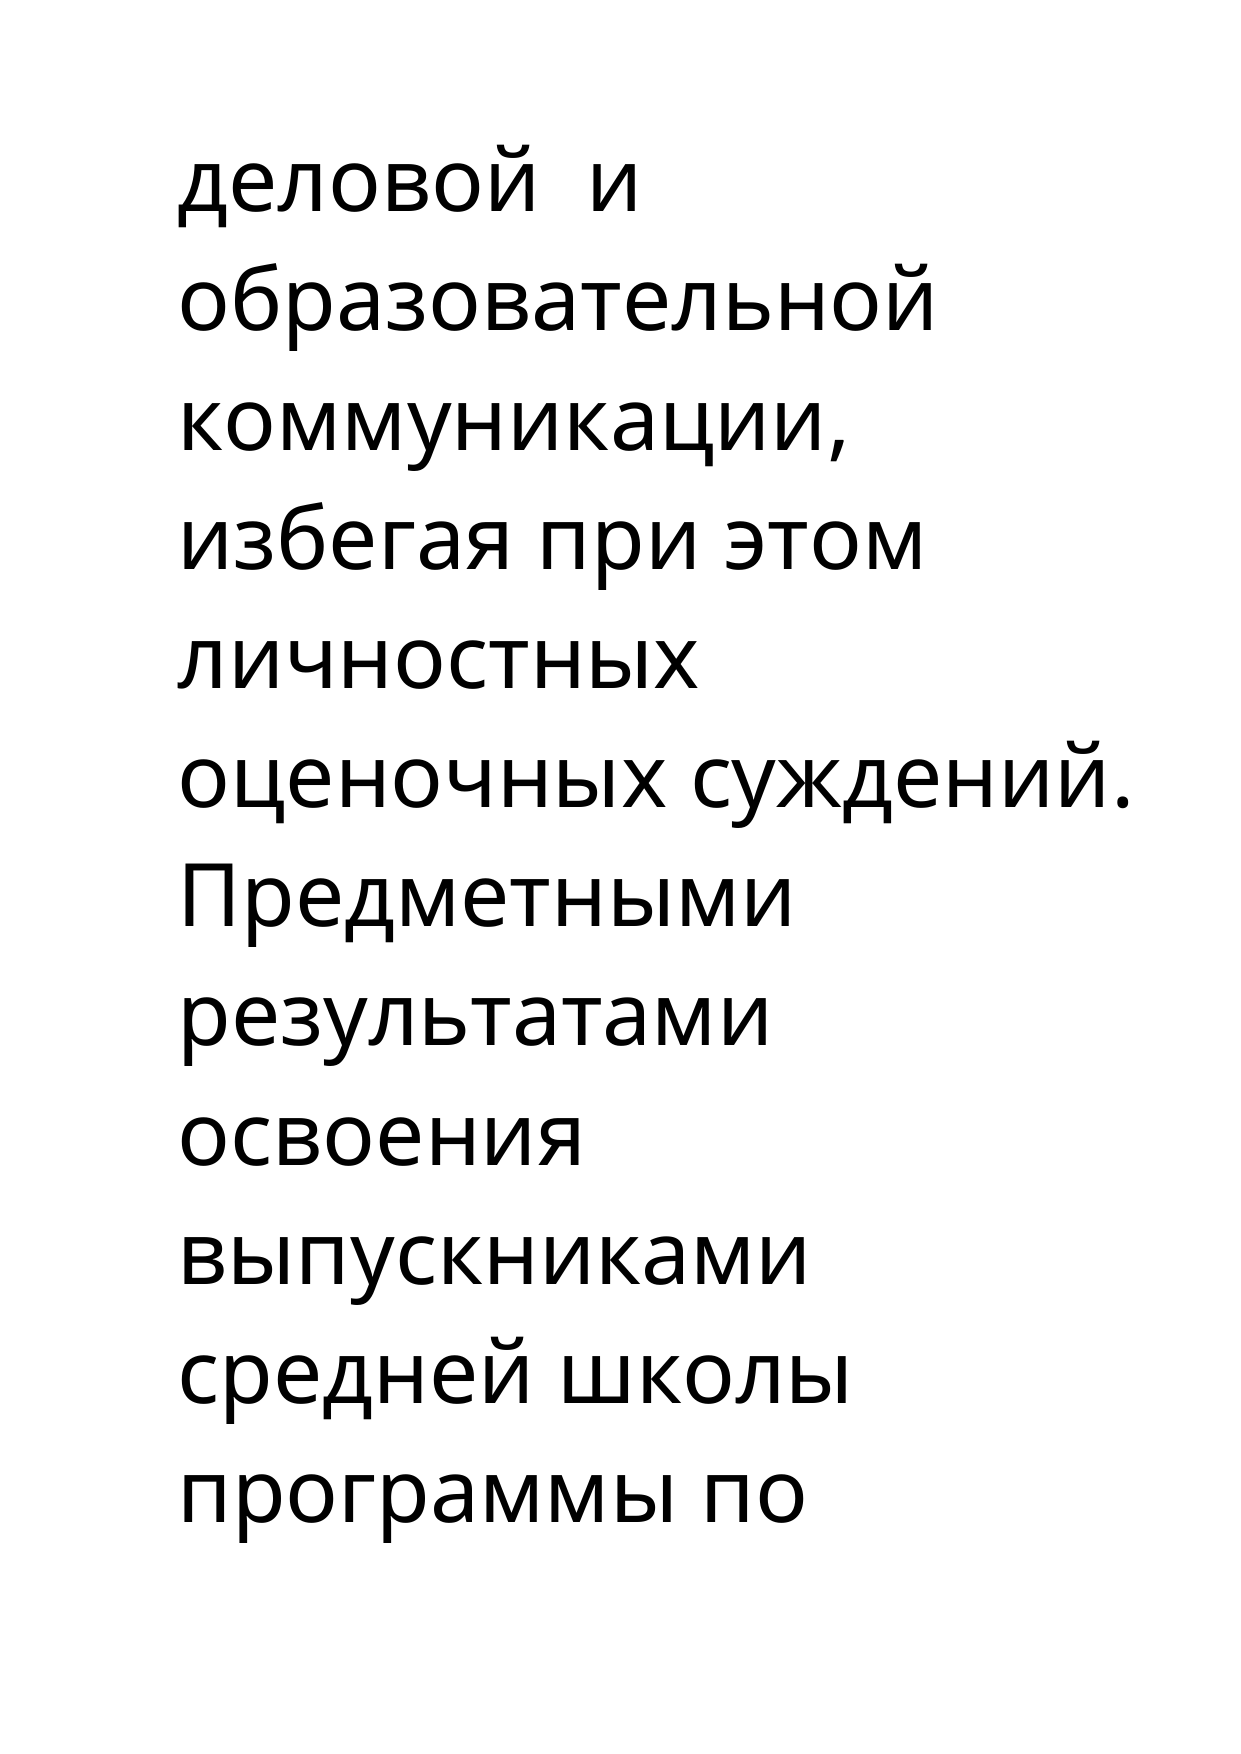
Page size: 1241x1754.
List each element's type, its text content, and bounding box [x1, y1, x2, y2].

text избегая при этом личностных оценочных суждений. [177, 476, 1152, 833]
text Предметными результатами освоения выпускниками средней школы программы по [177, 833, 1152, 1548]
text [177, 118, 1152, 476]
